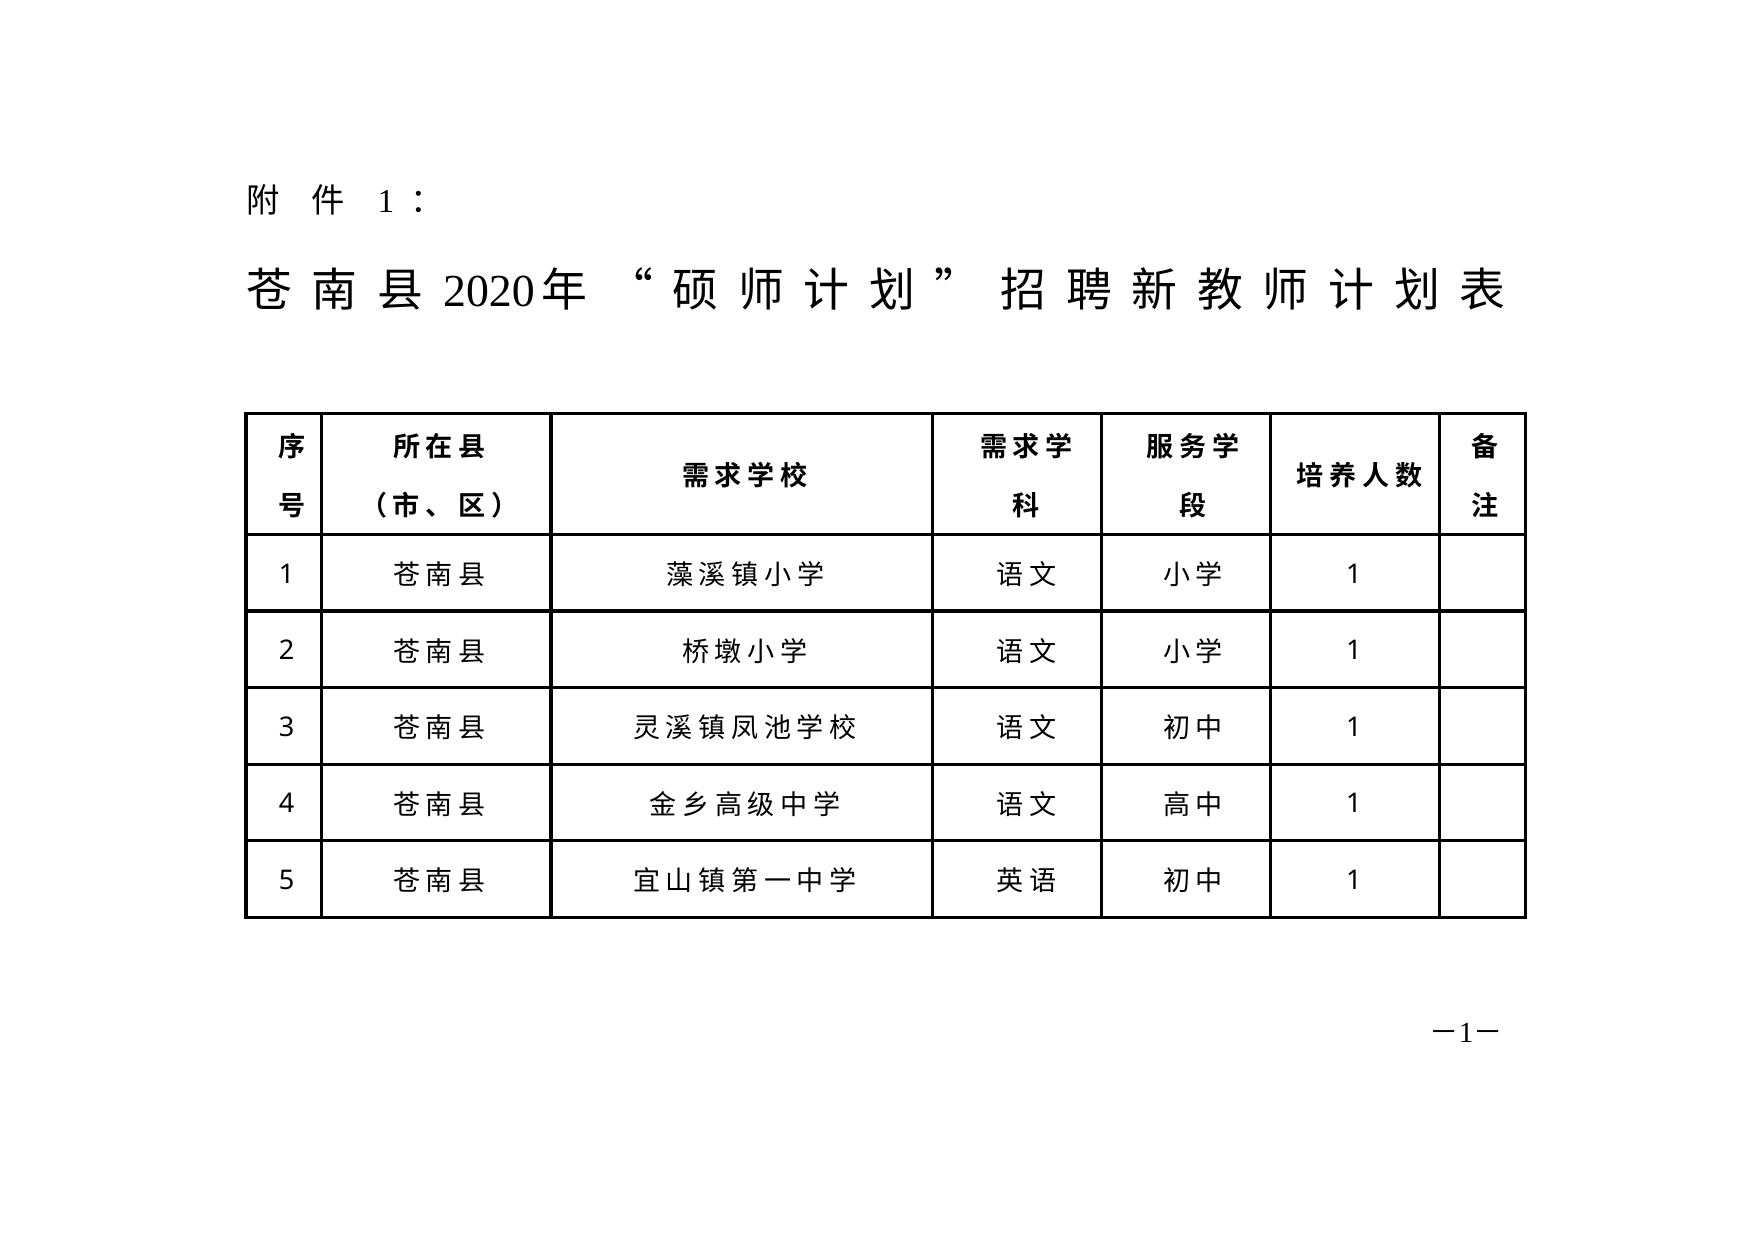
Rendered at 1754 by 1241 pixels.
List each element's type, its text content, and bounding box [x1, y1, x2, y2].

table_cell 初中 [1103, 689, 1269, 762]
table_cell 桥墩小学 [553, 613, 931, 686]
table_cell 苍南县 [323, 613, 549, 686]
table_cell 苍南县 [323, 536, 549, 609]
table_header 培养人数 [1272, 415, 1438, 533]
table_cell 小学 [1103, 613, 1269, 686]
table_cell 苍南县 [323, 766, 549, 839]
table_header 服务学段 [1103, 415, 1269, 533]
table_cell 金乡高级中学 [553, 766, 931, 839]
table_header 需求学校 [553, 415, 931, 533]
table_cell 初中 [1103, 842, 1269, 916]
table_cell 1 [1272, 689, 1438, 762]
table_cell 1 [248, 536, 320, 609]
table_header 所在县（市、区） [323, 415, 549, 533]
table_cell [1441, 689, 1524, 762]
table_cell 1 [1272, 766, 1438, 839]
table_cell 小学 [1103, 536, 1269, 609]
table_cell 1 [1272, 842, 1438, 916]
table_cell 语文 [934, 766, 1100, 839]
text 附件1： [246, 168, 1526, 227]
table_cell 苍南县 [323, 842, 549, 916]
table_cell 藻溪镇小学 [553, 536, 931, 609]
table_cell 语文 [934, 536, 1100, 609]
table_cell [1441, 766, 1524, 839]
table_cell 高中 [1103, 766, 1269, 839]
table_cell 灵溪镇凤池学校 [553, 689, 931, 762]
table_cell 1 [1272, 536, 1438, 609]
table_cell [1441, 613, 1524, 686]
table_cell 2 [248, 613, 320, 686]
table_header 序号 [248, 415, 320, 533]
subtitle 苍南县2020年“硕师计划”招聘新教师计划表 [246, 227, 1526, 345]
table_cell 4 [248, 766, 320, 839]
table_cell [1441, 536, 1524, 609]
table_header 需求学科 [934, 415, 1100, 533]
table_cell 3 [248, 689, 320, 762]
table_cell 英语 [934, 842, 1100, 916]
table_cell 5 [248, 842, 320, 916]
table_cell 语文 [934, 613, 1100, 686]
table_header 备注 [1441, 415, 1524, 533]
table_cell 苍南县 [323, 689, 549, 762]
table_cell [1441, 842, 1524, 916]
table_cell 1 [1272, 613, 1438, 686]
table_cell 语文 [934, 689, 1100, 762]
table_cell 宜山镇第一中学 [553, 842, 931, 916]
